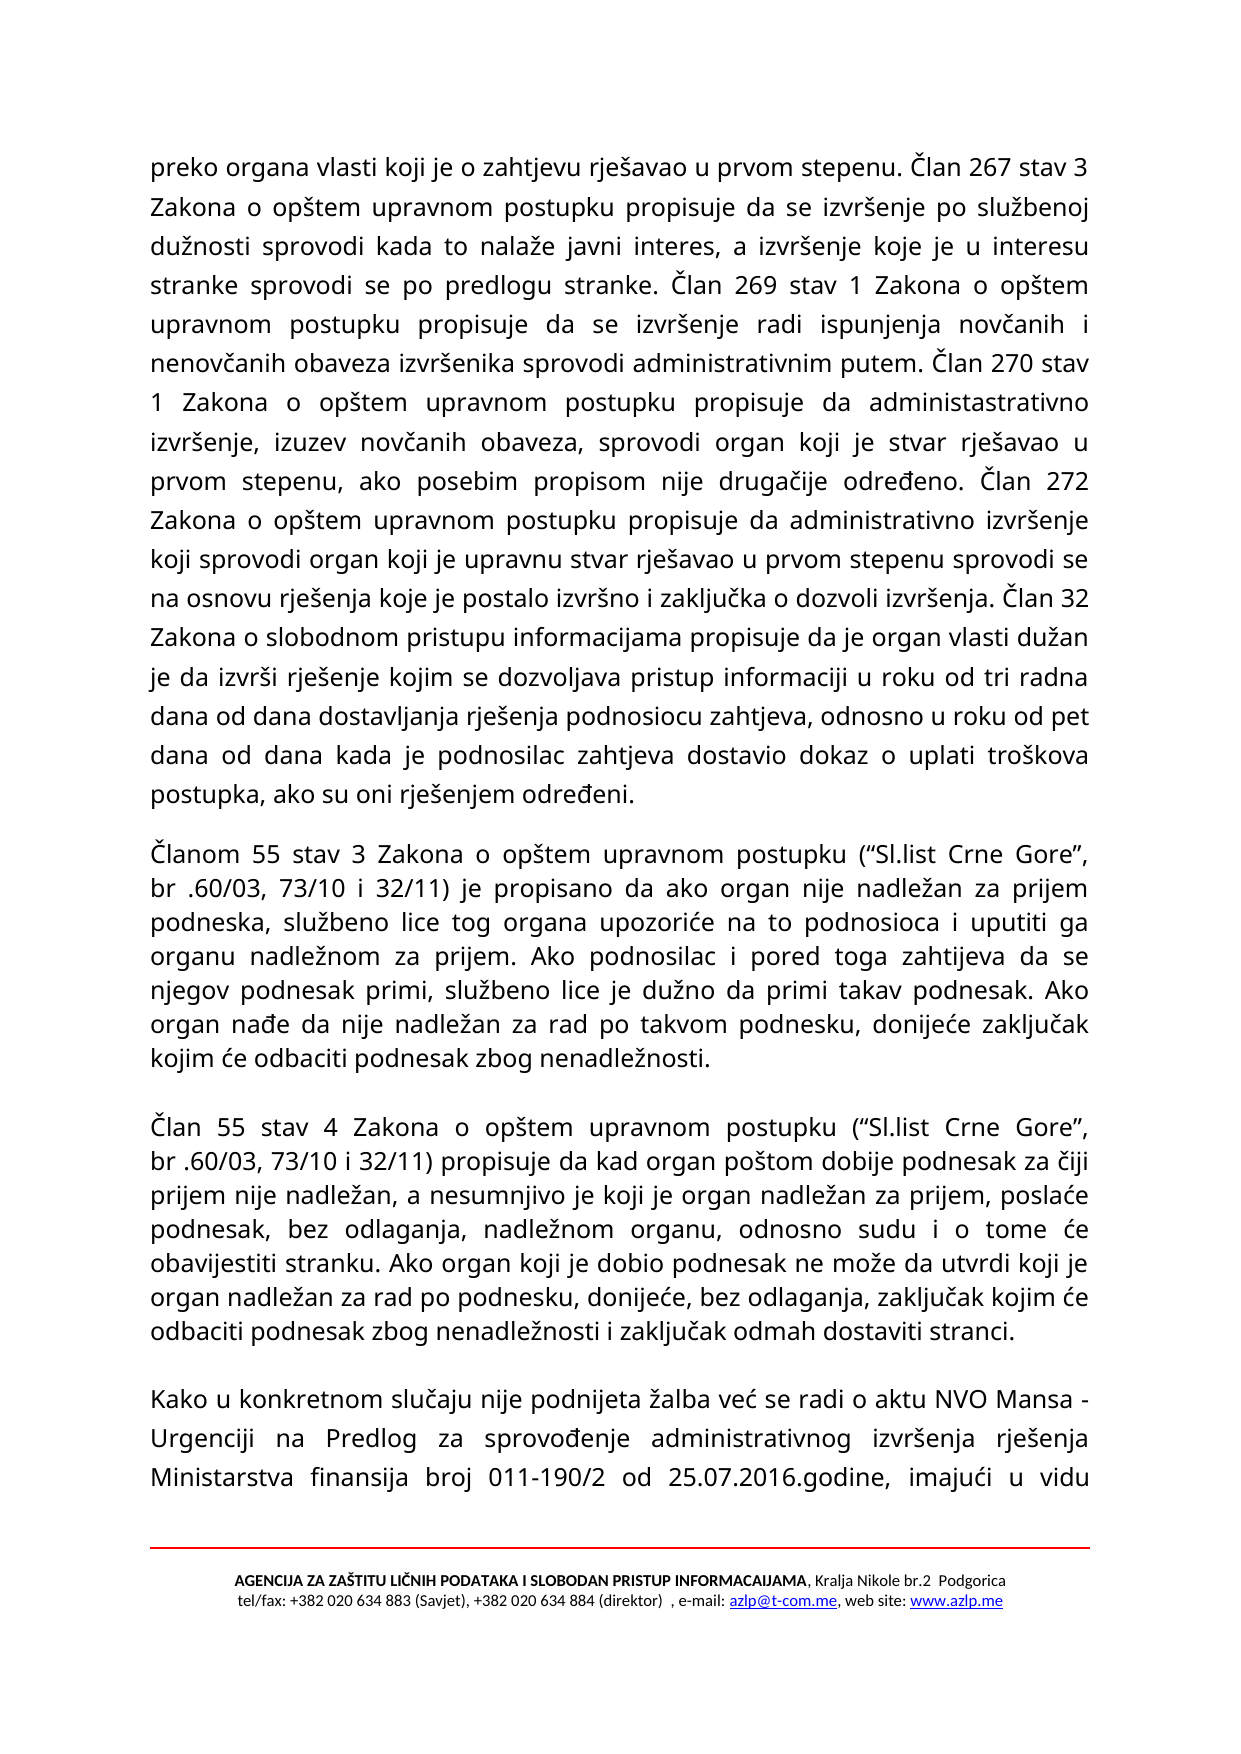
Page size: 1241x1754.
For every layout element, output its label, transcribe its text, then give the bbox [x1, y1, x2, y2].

text Članom 55 stav 3 Zakona o opštem upravnom postupku (“Sl.list Crne Gore”, br .60/03, 73/10 i 32/11) je propisano da ako organ nije nadležan za prijem podneska, službeno lice tog organa upozoriće na to podnosioca i uputiti ga organu nadležnom za prijem. Ako podnosilac i pored toga zahtijeva da se njegov podnesak primi, službeno lice je dužno da primi takav podnesak. Ako organ nađe da nije nadležan za rad po takvom podnesku, donijeće zaključak kojim će odbaciti podnesak zbog nenadležnosti. [150, 837, 1090, 1075]
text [150, 150, 1090, 811]
text Član 55 stav 4 Zakona o opštem upravnom postupku (“Sl.list Crne Gore”, br .60/03, 73/10 i 32/11) propisuje da kad organ poštom dobije podnesak za čiji prijem nije nadležan, a nesumnjivo je koji je organ nadležan za prijem, poslaće podnesak, bez odlaganja, nadležnom organu, odnosno sudu i o tome će obavijestiti stranku. Ako organ koji je dobio podnesak ne može da utvrdi koji je organ nadležan za rad po podnesku, donijeće, bez odlaganja, zaključak kojim će odbaciti podnesak zbog nenadležnosti i zaključak odmah dostaviti stranci. [150, 1109, 1090, 1348]
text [150, 1382, 1090, 1494]
